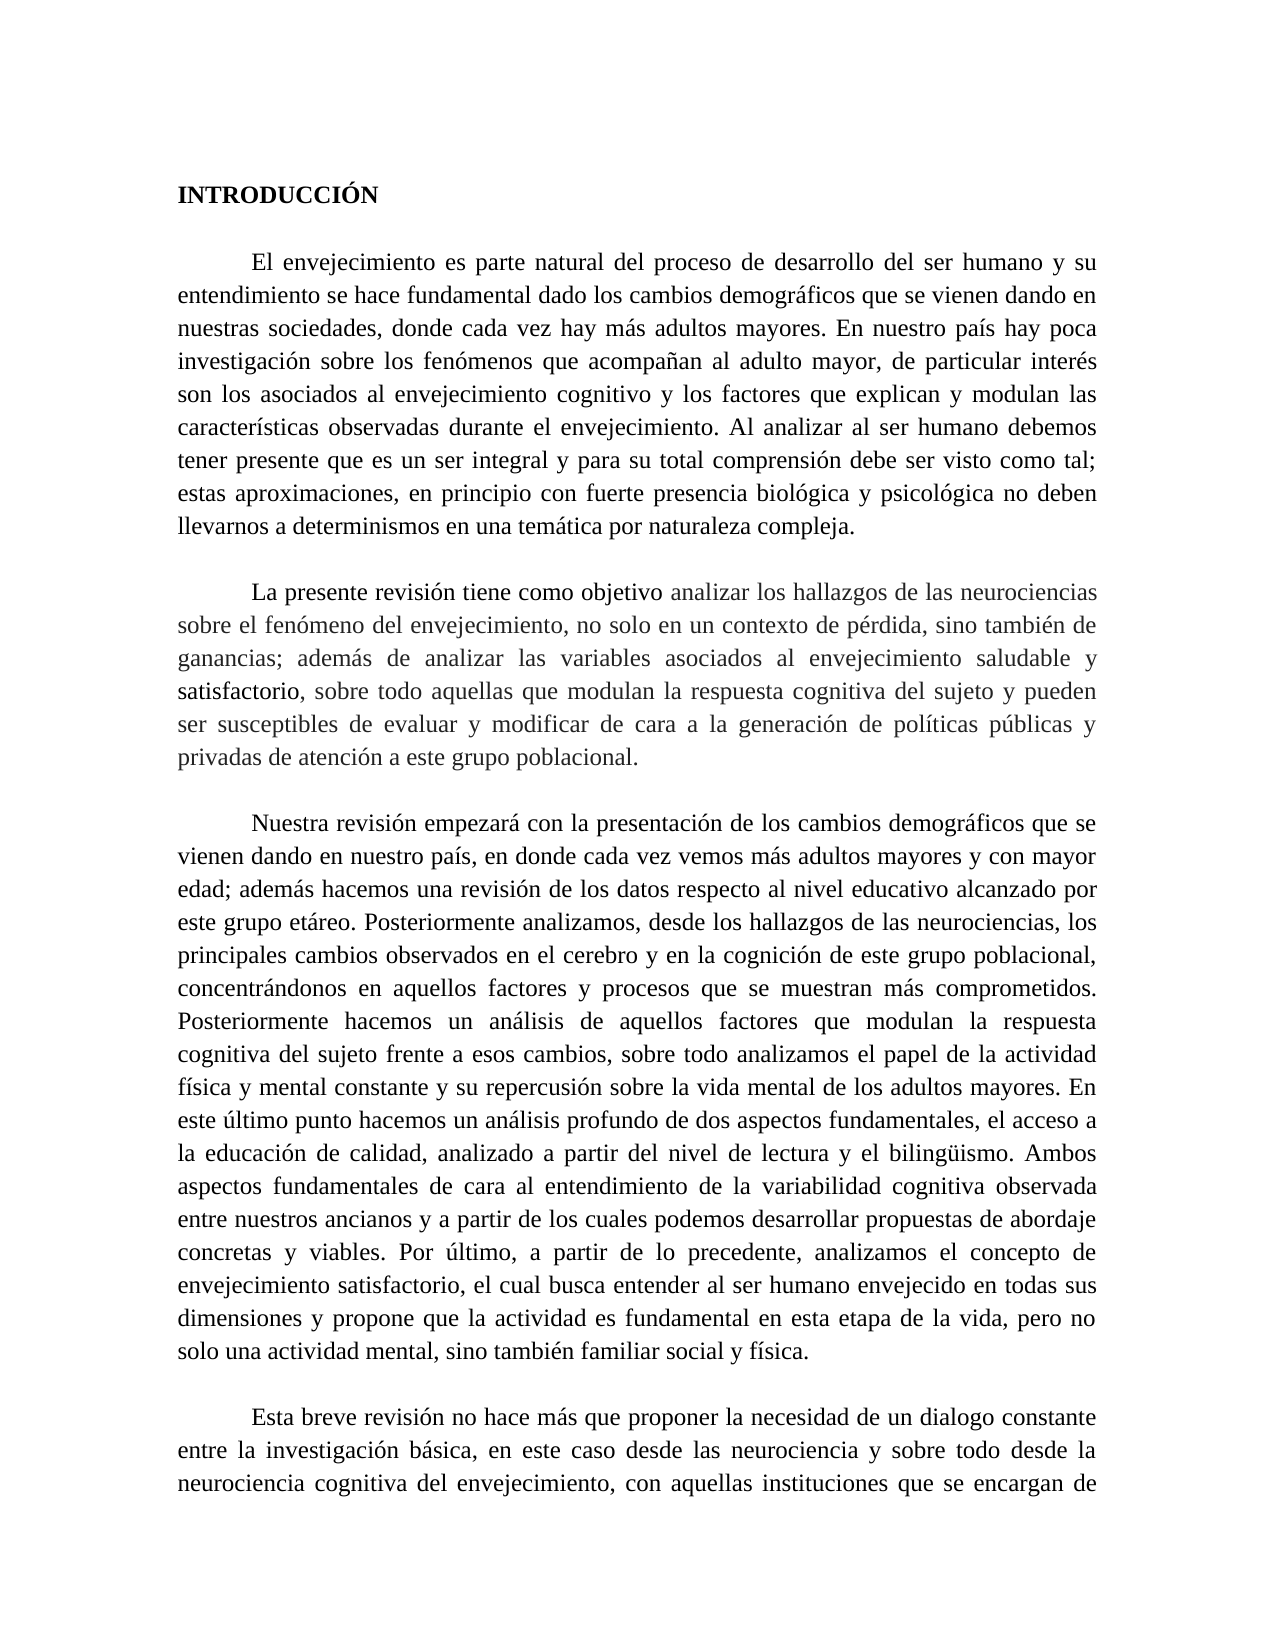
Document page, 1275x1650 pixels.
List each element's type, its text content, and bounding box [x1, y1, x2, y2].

text El envejecimiento es parte natural del proceso de desarrollo del ser humano y su entendimiento se hace fundamental dado los cambios demográficos que se vienen dando en nuestras sociedades, donde cada vez hay más adultos mayores. En nuestro país hay poca investigación sobre los fenómenos que acompañan al adulto mayor, de particular interés son los asociados al envejecimiento cognitivo y los factores que explican y modulan las características observadas durante el envejecimiento. Al analizar al ser humano debemos tener presente que es un ser integral y para su total comprensión debe ser visto como tal; estas aproximaciones, en principio con fuerte presencia biológica y psicológica no deben llevarnos a determinismos en una temática por naturaleza compleja. [177, 247, 1098, 539]
text La presente revisión tiene como objetivo analizar los hallazgos de las neurociencias sobre el fenómeno del envejecimiento, no solo en un contexto de pérdida, sino también de ganancias; además de analizar las variables asociados al envejecimiento saludable y satisfactorio, sobre todo aquellas que modulan la respuesta cognitiva del sujeto y pueden ser susceptibles de evaluar y modificar de cara a la generación de políticas públicas y privadas de atención a este grupo poblacional. [177, 577, 1098, 771]
text INTRODUCCIÓN [177, 181, 1098, 209]
text Nuestra revisión empezará con la presentación de los cambios demográficos que se vienen dando en nuestro país, en donde cada vez vemos más adultos mayores y con mayor edad; además hacemos una revisión de los datos respecto al nivel educativo alcanzado por este grupo etáreo. Posteriormente analizamos, desde los hallazgos de las neurociencias, los principales cambios observados en el cerebro y en la cognición de este grupo poblacional, concentrándonos en aquellos factores y procesos que se muestran más comprometidos. Posteriormente hacemos un análisis de aquellos factores que modulan la respuesta cognitiva del sujeto frente a esos cambios, sobre todo analizamos el papel de la actividad física y mental constante y su repercusión sobre la vida mental de los adultos mayores. En este último punto hacemos un análisis profundo de dos aspectos fundamentales, el acceso a la educación de calidad, analizado a partir del nivel de lectura y el bilingüismo. Ambos aspectos fundamentales de cara al entendimiento de la variabilidad cognitiva observada entre nuestros ancianos y a partir de los cuales podemos desarrollar propuestas de abordaje concretas y viables. Por último, a partir de lo precedente, analizamos el concepto de envejecimiento satisfactorio, el cual busca entender al ser humano envejecido en todas sus dimensiones y propone que la actividad es fundamental en esta etapa de la vida, pero no solo una actividad mental, sino también familiar social y física. [177, 808, 1098, 1365]
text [177, 1402, 1098, 1497]
